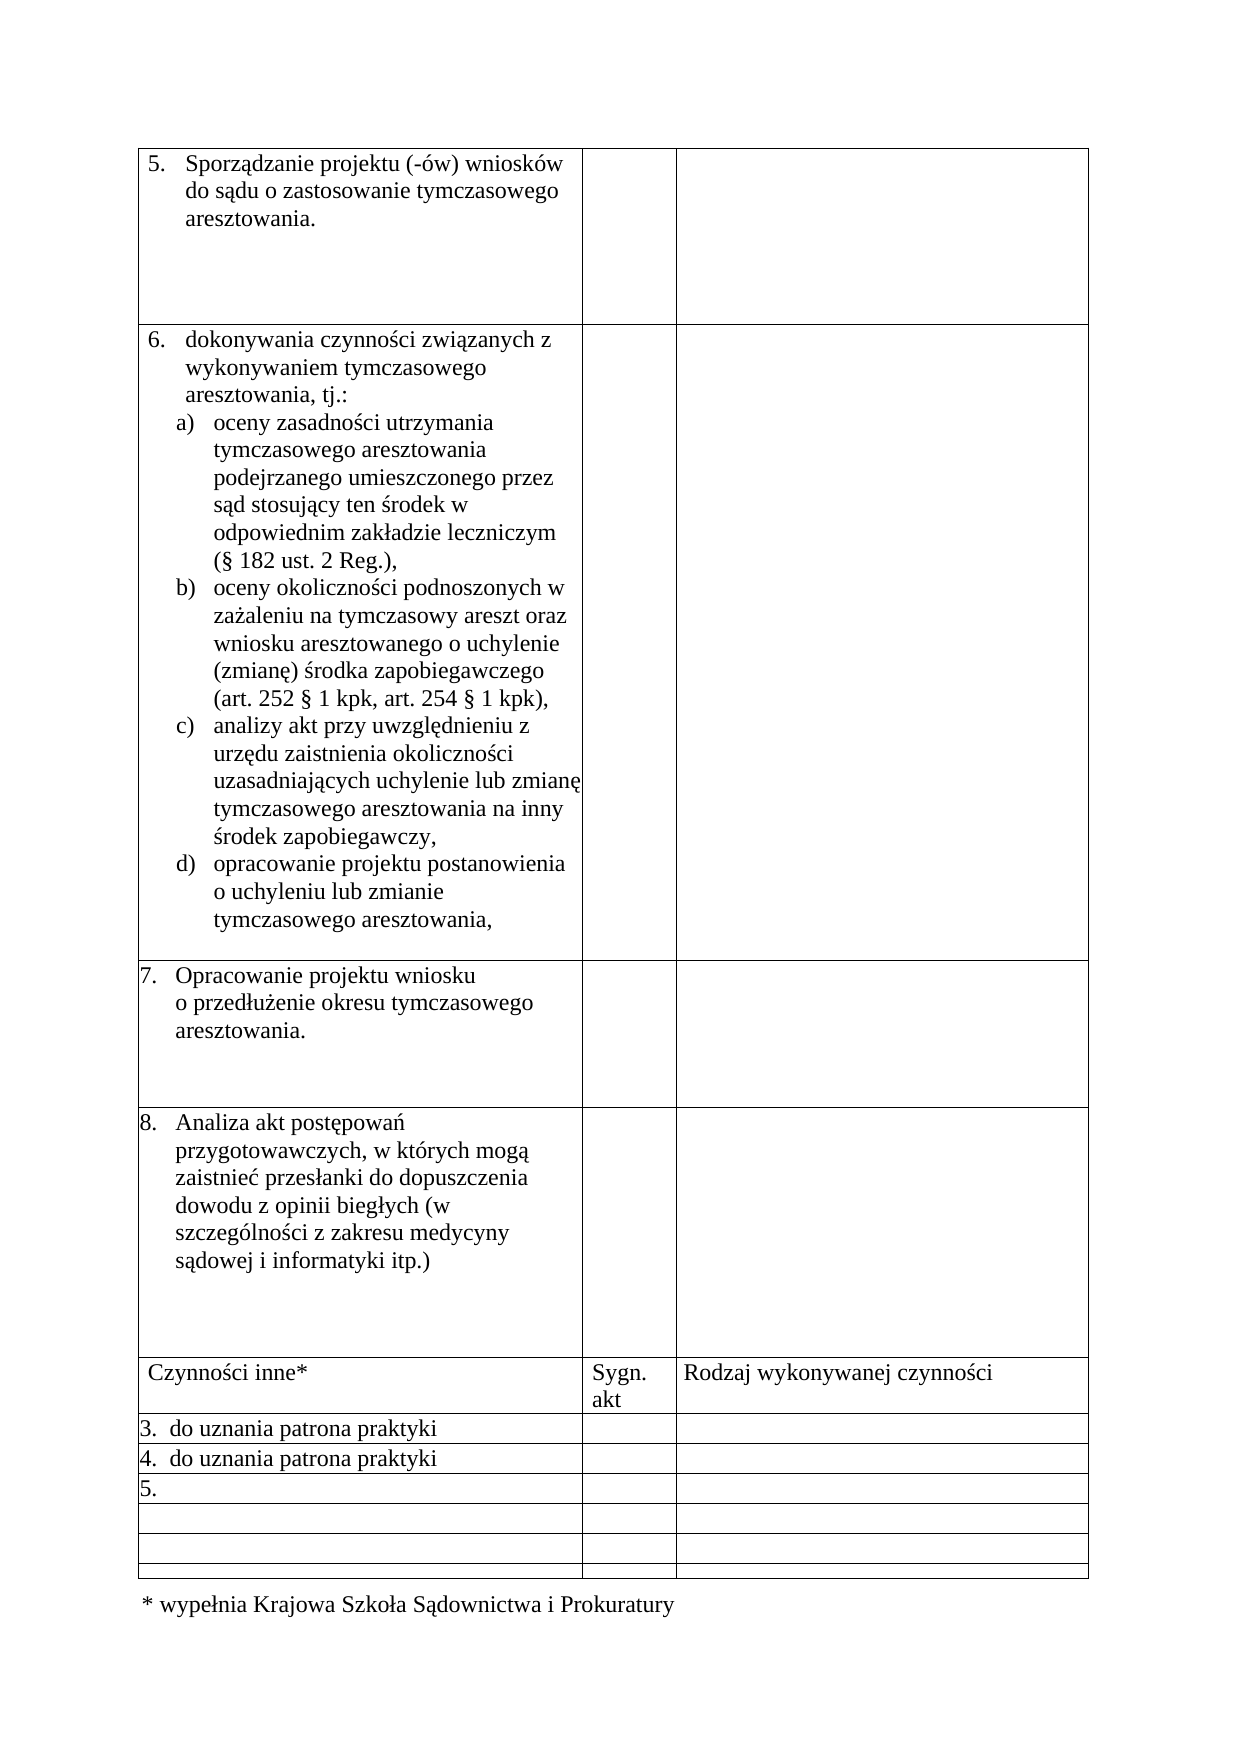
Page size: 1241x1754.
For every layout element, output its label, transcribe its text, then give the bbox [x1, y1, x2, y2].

table_cell 5. [139, 1474, 582, 1503]
table_cell [677, 1474, 1088, 1503]
table_cell Analiza akt postępowań przygotowawczych, w których mogą zaistnieć przesłanki do dopuszczenia dowodu z opinii biegłych (w szczególności z zakresu medycyny sądowej i informatyki itp.) [139, 1108, 582, 1357]
table_cell Czynności inne* [139, 1358, 582, 1413]
table_cell [677, 961, 1088, 1107]
table_cell [583, 1474, 676, 1503]
table_cell dokonywania czynności związanych z wykonywaniem tymczasowego aresztowania, tj.: oceny zasadności utrzymania tymczasowego aresztowania podejrzanego umieszczonego przez sąd stosujący ten środek w odpowiednim zakładzie leczniczym (§ 182 ust. 2 Reg.), oceny okoliczności podnoszonych w zażaleniu na tymczasowy areszt oraz wniosku aresztowanego o uchylenie (zmianę) środka zapobiegawczego (art. 252 § 1 kpk, art. 254 § 1 kpk), analizy akt przy uwzględnieniu z urzędu zaistnienia okoliczności uzasadniających uchylenie lub zmianę tymczasowego aresztowania na inny środek zapobiegawczy, opracowanie projektu postanowienia o uchyleniu lub zmianie tymczasowego aresztowania, [139, 325, 213, 960]
table_cell [139, 1534, 582, 1563]
table_cell [677, 1414, 1088, 1443]
table_cell 4. do uznania patrona praktyki [139, 1444, 582, 1473]
table_cell [677, 325, 1088, 960]
table_cell [583, 149, 676, 324]
table_cell [583, 1564, 676, 1578]
table_cell [677, 149, 1088, 324]
table_cell [583, 961, 676, 1107]
table_cell [583, 1108, 676, 1357]
table_cell [677, 1534, 1088, 1563]
table_cell [139, 1504, 582, 1533]
table_cell [139, 1564, 582, 1578]
table_cell [677, 1564, 1088, 1578]
table_cell [583, 1504, 676, 1533]
table_cell Sygn. akt [583, 1358, 676, 1413]
table_cell 3. do uznania patrona praktyki [139, 1414, 582, 1443]
table_cell [677, 1504, 1088, 1533]
table_cell Rodzaj wykonywanej czynności [677, 1358, 1088, 1413]
table_cell [583, 1534, 676, 1563]
table_cell Opracowanie projektu wniosku o przedłużenie okresu tymczasowego aresztowania. [139, 961, 582, 1107]
text * wypełnia Krajowa Szkoła Sądownictwa i Prokuratury [141, 1593, 1144, 1617]
table_cell Sporządzanie projektu (-ów) wniosków do sądu o zastosowanie tymczasowego aresztowania. [139, 149, 582, 324]
table_cell [583, 1444, 676, 1473]
table_cell [583, 1414, 676, 1443]
table_cell [677, 1444, 1088, 1473]
table_cell [677, 1108, 1088, 1357]
table_cell [583, 325, 676, 960]
